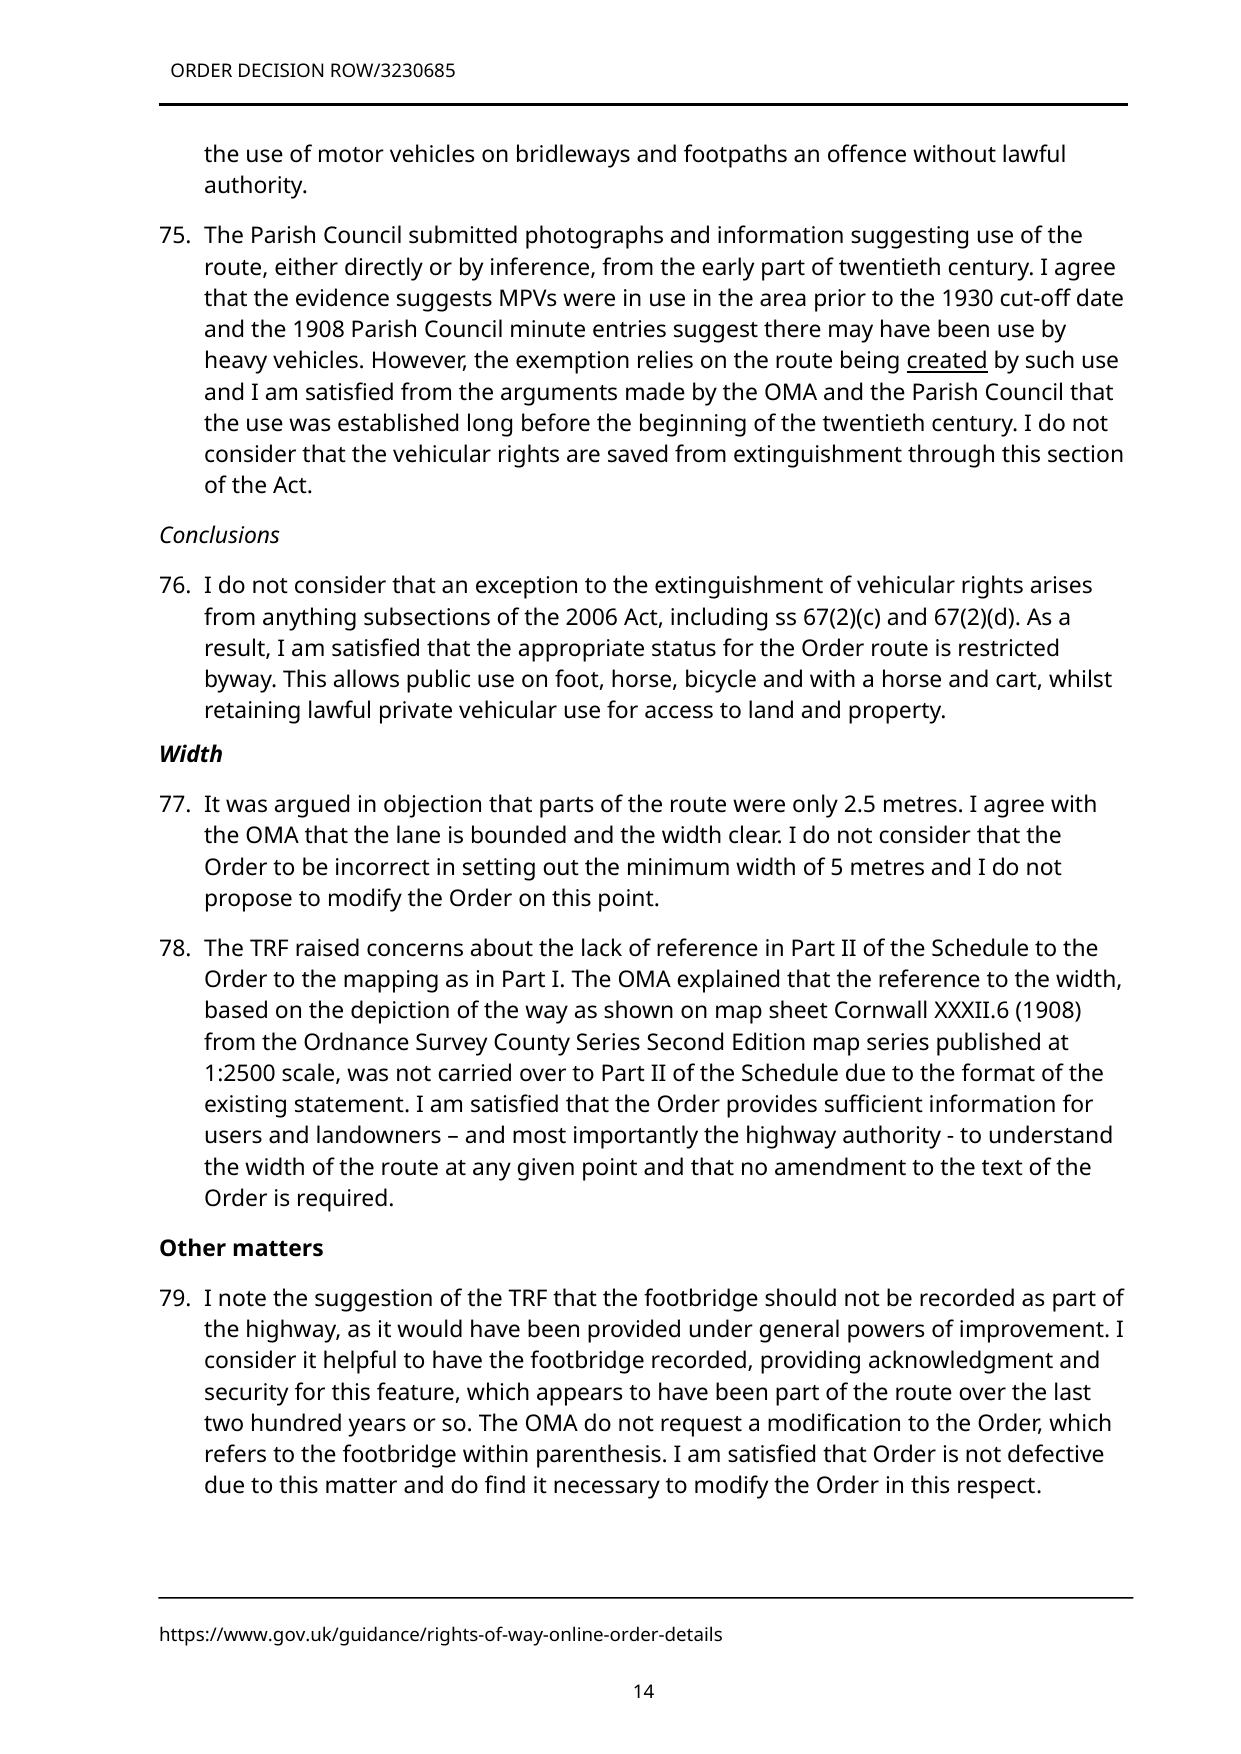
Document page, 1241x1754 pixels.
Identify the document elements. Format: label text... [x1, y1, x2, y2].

subtitle Width [159, 738, 1128, 769]
text I note the suggestion of the TRF that the footbridge should not be recorded as part of the highway, as it would have been provided under general powers of improvement. I consider it helpful to have the footbridge recorded, providing acknowledgment and security for this feature, which appears to have been part of the route over the last two hundred years or so. The OMA do not request a modification to the Order, which refers to the footbridge within parenthesis. I am satisfied that Order is not defective due to this matter and do find it necessary to modify the Order in this respect. [159, 1282, 1128, 1501]
text It was argued in objection that parts of the route were only 2.5 metres. I agree with the OMA that the lane is bounded and the width clear. I do not consider that the Order to be incorrect in setting out the minimum width of 5 metres and I do not propose to modify the Order on this point. [159, 788, 1128, 913]
text The TRF raised concerns about the lack of reference in Part II of the Schedule to the Order to the mapping as in Part I. The OMA explained that the reference to the width, based on the depiction of the way as shown on map sheet Cornwall XXXII.6 (1908) from the Ordnance Survey County Series Second Edition map series published at 1:2500 scale, was not carried over to Part II of the Schedule due to the format of the existing statement. I am satisfied that the Order provides sufficient information for users and landowners – and most importantly the highway authority - to understand the width of the route at any given point and that no amendment to the text of the Order is required. [159, 932, 1128, 1213]
list Conclusions [159, 519, 1128, 551]
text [159, 138, 1128, 201]
list Other matters [159, 1232, 1128, 1263]
text The Parish Council submitted photographs and information suggesting use of the route, either directly or by inference, from the early part of twentieth century. I agree that the evidence suggests MPVs were in use in the area prior to the 1930 cut-off date and the 1908 Parish Council minute entries suggest there may have been use by heavy vehicles. However, the exemption relies on the route being created by such use and I am satisfied from the arguments made by the OMA and the Parish Council that the use was established long before the beginning of the twentieth century. I do not consider that the vehicular rights are saved from extinguishment through this section of the Act. [159, 219, 1128, 501]
text I do not consider that an exception to the extinguishment of vehicular rights arises from anything subsections of the 2006 Act, including ss 67(2)(c) and 67(2)(d). As a result, I am satisfied that the appropriate status for the Order route is restricted byway. This allows public use on foot, horse, bicycle and with a horse and cart, whilst retaining lawful private vehicular use for access to land and property. [159, 569, 1128, 726]
